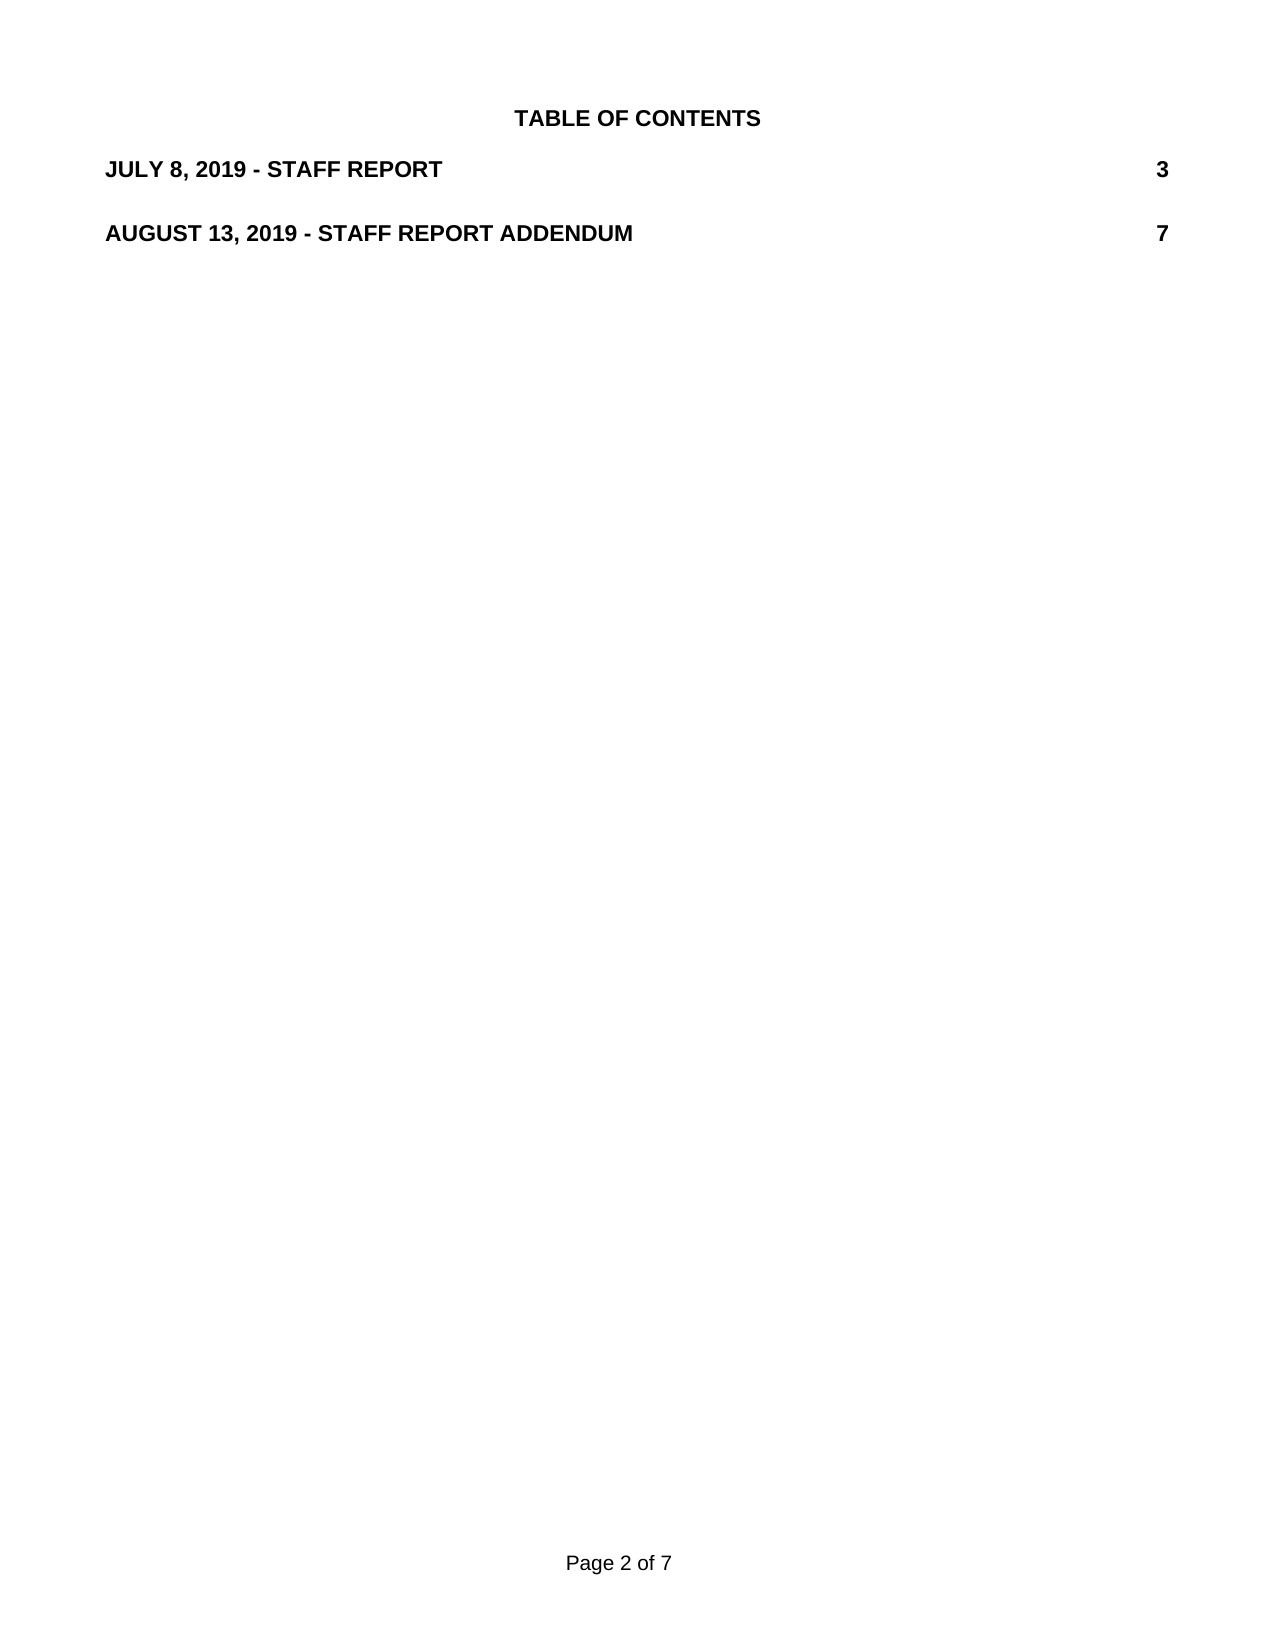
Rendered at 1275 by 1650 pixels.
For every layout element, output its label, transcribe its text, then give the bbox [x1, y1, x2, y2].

text TABLE OF CONTENTS [105, 105, 1170, 131]
text JULY 8, 2019 - STAFF REPORT 3 [105, 156, 1170, 183]
text AUGUST 13, 2019 - STAFF REPORT ADDENDUM 7 [105, 220, 1170, 247]
